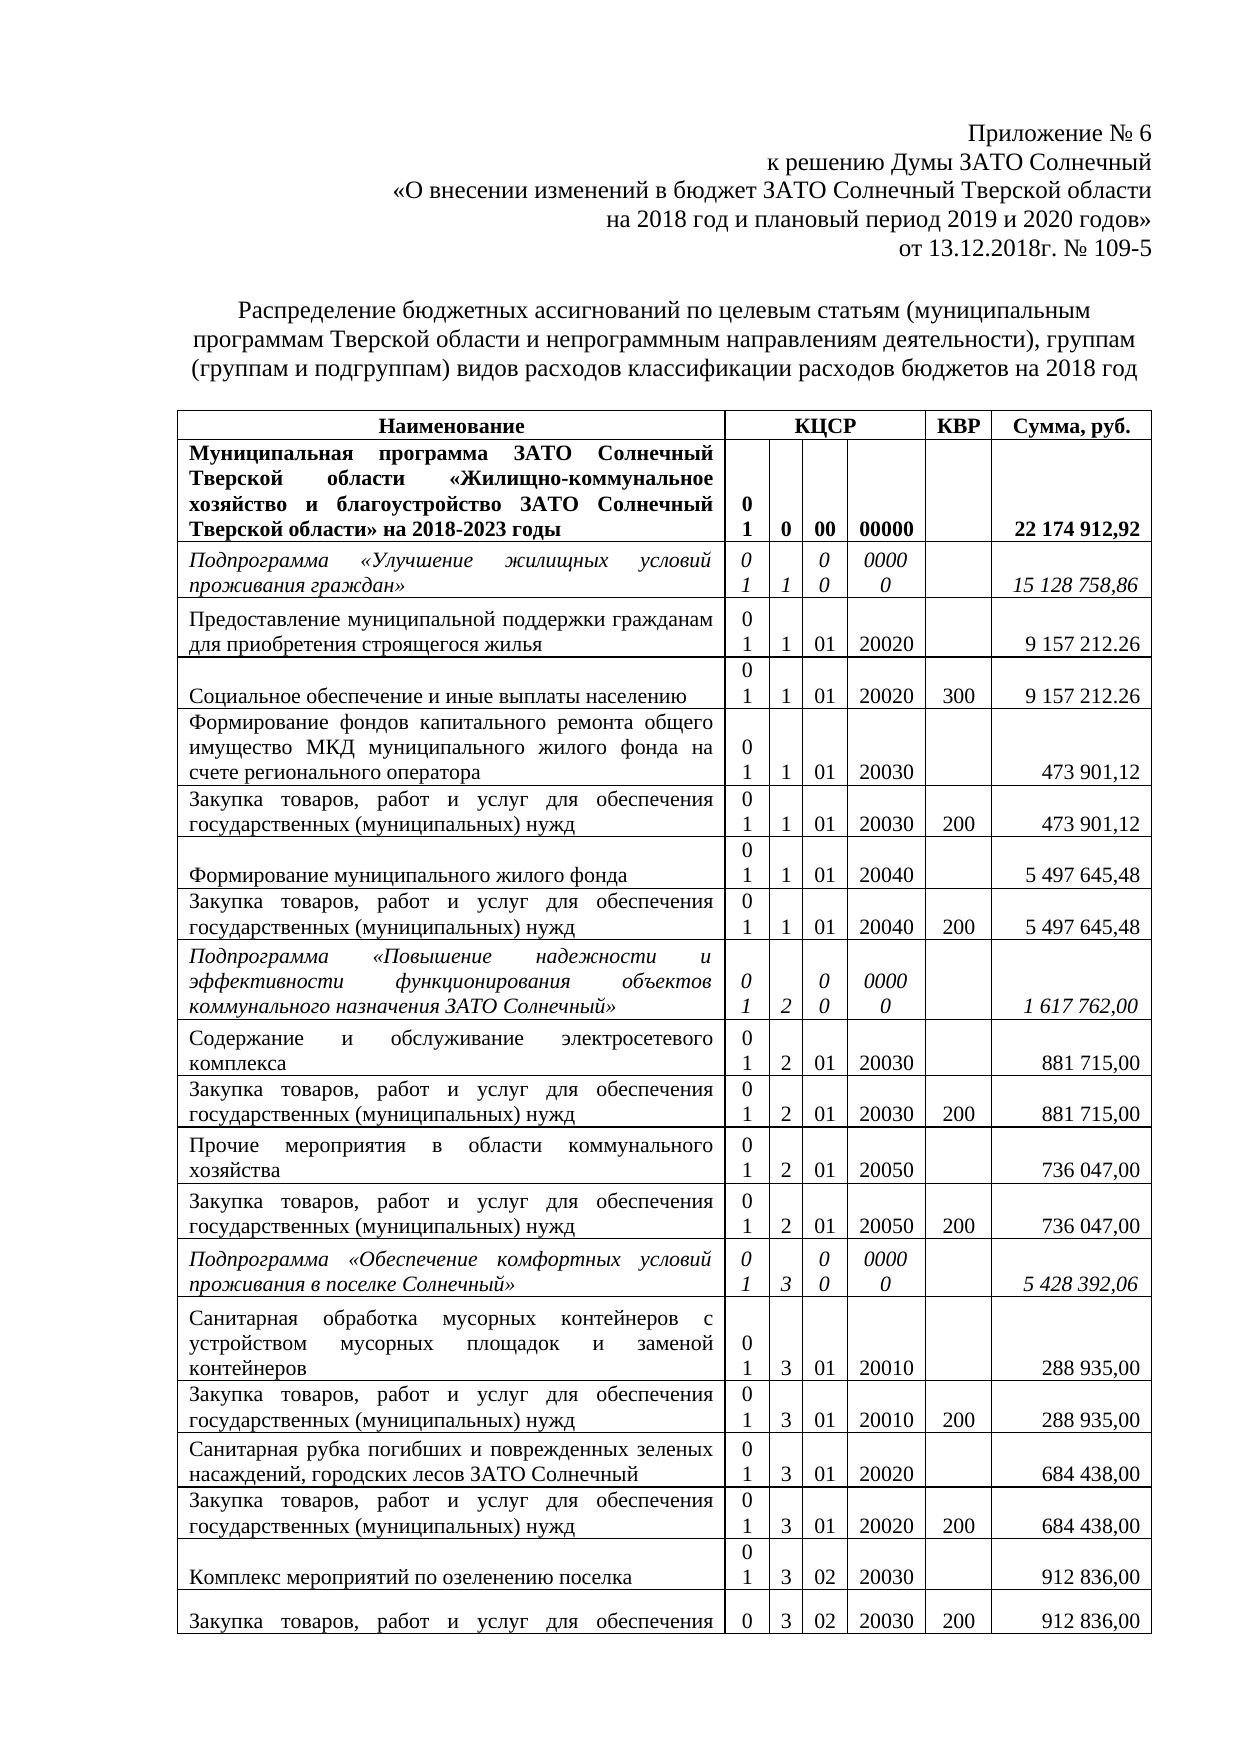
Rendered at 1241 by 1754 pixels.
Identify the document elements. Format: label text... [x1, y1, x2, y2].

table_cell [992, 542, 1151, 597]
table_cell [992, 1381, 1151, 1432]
text к решению Думы ЗАТО Солнечный [177, 147, 1152, 176]
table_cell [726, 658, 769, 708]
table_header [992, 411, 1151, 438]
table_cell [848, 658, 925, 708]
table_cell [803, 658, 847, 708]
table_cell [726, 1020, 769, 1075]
text на 2018 год и плановый период 2019 и 2020 годов» [177, 204, 1152, 233]
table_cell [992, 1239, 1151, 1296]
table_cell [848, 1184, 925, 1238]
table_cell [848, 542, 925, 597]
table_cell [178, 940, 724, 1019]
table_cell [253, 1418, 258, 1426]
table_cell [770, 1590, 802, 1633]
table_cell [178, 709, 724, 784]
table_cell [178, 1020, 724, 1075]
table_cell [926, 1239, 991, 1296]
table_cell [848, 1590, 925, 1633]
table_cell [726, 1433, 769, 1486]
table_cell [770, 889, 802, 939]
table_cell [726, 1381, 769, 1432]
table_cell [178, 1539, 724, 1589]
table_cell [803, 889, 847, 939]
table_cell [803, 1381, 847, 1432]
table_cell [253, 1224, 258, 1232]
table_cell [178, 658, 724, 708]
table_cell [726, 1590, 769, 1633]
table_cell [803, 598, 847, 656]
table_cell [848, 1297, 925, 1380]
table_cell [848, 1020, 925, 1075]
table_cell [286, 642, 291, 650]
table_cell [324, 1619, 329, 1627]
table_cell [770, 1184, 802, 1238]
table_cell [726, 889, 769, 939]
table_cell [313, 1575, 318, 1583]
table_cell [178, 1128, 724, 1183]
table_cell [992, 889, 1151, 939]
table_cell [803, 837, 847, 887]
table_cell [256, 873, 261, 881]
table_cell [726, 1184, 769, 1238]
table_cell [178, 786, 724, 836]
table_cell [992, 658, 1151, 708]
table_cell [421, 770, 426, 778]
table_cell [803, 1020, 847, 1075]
text Распределение бюджетных ассигнований по целевым статьям (муниципальным программам Тверской области и непрограммным направлениям деятельности), группам (группам и подгруппам) видов расходов классификации расходов бюджетов на 2018 год [177, 295, 1152, 382]
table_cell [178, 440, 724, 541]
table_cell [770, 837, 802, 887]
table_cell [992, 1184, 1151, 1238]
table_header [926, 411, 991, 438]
text от 13.12.2018г. № 109-5 [177, 233, 1152, 262]
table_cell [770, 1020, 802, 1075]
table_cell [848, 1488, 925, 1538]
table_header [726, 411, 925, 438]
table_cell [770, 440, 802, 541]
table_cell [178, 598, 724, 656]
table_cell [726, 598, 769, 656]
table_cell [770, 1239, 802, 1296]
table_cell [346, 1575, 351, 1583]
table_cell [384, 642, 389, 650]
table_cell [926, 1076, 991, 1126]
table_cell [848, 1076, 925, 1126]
text «О внесении изменений в бюджет ЗАТО Солнечный Тверской области [177, 176, 1152, 204]
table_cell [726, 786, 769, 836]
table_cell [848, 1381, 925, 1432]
text Приложение № 6 [177, 118, 1152, 147]
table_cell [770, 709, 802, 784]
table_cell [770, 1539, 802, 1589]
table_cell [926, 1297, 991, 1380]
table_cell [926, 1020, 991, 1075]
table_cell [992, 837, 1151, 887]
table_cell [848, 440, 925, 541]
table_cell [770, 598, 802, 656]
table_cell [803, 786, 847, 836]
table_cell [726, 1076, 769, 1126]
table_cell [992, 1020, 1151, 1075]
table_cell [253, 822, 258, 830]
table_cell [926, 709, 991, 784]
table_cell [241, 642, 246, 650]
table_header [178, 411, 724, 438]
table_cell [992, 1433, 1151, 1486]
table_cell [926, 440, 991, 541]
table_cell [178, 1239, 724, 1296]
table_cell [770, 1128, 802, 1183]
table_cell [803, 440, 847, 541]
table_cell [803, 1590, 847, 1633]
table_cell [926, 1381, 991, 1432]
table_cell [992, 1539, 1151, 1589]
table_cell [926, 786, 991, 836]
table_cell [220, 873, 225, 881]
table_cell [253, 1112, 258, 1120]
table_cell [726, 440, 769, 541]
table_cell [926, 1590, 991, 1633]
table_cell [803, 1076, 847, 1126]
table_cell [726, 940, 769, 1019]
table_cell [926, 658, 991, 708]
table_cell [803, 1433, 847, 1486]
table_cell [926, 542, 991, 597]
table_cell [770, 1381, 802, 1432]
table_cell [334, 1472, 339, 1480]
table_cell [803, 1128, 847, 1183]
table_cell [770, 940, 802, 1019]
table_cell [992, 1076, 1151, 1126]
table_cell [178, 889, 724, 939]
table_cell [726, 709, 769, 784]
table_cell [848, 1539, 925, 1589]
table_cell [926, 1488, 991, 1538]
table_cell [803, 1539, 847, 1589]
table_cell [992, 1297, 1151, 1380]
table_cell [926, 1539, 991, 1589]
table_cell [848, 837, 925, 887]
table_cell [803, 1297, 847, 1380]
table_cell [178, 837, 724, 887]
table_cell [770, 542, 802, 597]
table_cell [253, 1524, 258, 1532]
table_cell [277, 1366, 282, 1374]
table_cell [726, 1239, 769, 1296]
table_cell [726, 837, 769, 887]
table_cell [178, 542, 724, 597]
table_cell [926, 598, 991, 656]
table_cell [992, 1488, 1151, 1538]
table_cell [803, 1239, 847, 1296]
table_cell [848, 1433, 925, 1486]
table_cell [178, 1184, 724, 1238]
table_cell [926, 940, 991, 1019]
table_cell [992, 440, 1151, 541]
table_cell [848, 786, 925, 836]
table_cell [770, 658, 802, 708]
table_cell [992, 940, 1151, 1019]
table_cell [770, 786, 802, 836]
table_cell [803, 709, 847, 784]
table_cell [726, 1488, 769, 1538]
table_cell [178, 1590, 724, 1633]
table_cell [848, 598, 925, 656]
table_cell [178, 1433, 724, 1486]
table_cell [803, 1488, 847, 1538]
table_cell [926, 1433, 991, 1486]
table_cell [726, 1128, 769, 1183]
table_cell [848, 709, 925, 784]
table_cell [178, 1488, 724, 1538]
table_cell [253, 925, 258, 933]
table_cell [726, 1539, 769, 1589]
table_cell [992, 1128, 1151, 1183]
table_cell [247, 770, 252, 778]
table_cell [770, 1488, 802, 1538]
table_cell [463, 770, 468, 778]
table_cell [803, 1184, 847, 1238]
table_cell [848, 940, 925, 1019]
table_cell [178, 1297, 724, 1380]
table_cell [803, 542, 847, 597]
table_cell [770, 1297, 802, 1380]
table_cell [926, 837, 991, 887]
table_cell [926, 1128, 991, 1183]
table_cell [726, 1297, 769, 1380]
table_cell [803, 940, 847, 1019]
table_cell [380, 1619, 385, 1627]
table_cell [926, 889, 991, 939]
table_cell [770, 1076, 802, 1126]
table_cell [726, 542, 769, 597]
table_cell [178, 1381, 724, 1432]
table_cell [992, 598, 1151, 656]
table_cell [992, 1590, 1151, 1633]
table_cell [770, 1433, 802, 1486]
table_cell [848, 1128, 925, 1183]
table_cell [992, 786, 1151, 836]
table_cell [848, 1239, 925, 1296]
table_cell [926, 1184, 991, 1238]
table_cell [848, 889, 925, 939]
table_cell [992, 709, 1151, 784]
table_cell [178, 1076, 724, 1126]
